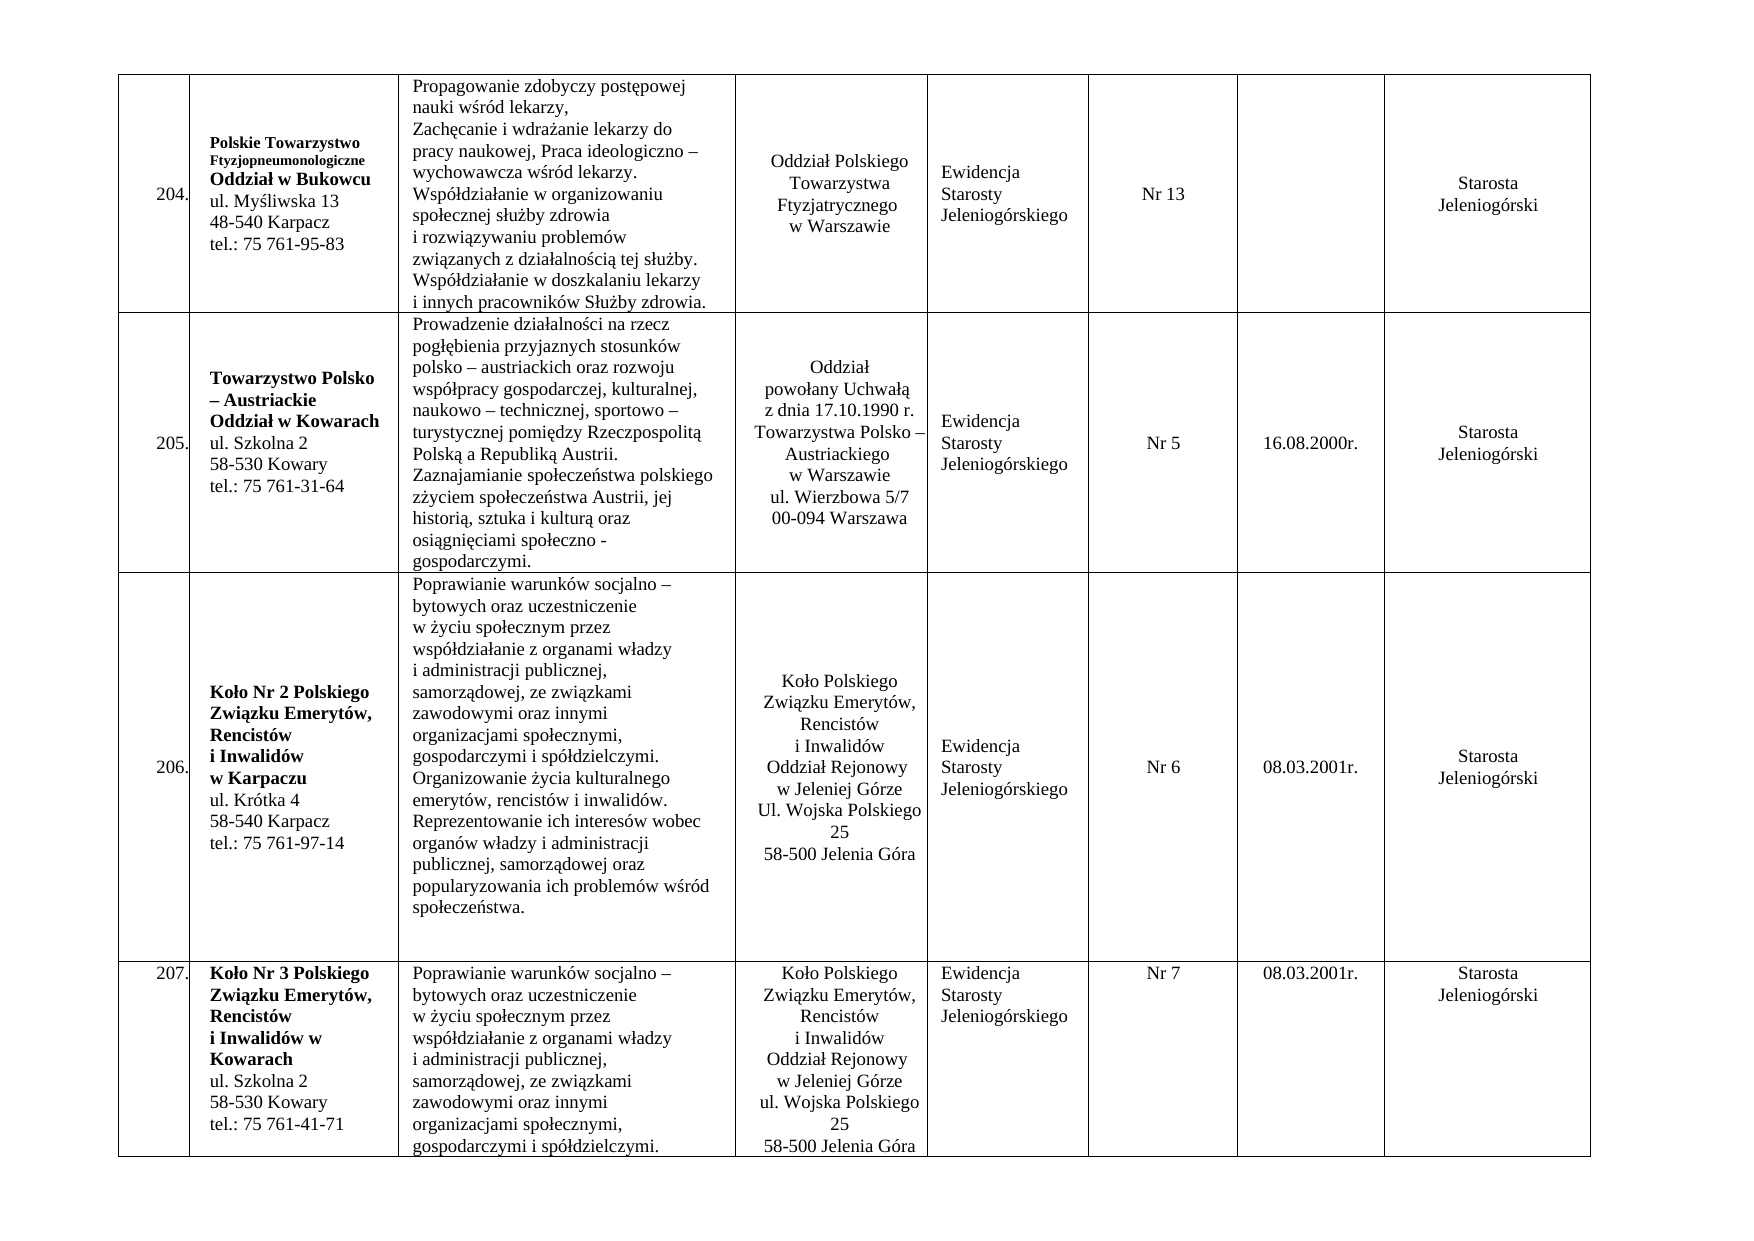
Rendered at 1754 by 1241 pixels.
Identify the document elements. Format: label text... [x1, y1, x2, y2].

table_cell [190, 962, 398, 1156]
table_cell Polskie Towarzystwo Ftyzjopneumonologiczne Oddział w Bukowcu ul. Myśliwska 13 48-540 Karpacz tel.: 75 761-95-83 [190, 75, 398, 312]
table_cell Oddział powołany Uchwałą z dnia 17.10.1990 r. Towarzystwa Polsko – Austriackiego w Warszawie ul. Wierzbowa 5/7 00-094 Warszawa [736, 313, 927, 572]
table_cell Starosta Jeleniogórski [1385, 573, 1590, 961]
table_cell 16.08.2000r. [1238, 313, 1384, 572]
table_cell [1385, 962, 1590, 1156]
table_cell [736, 962, 927, 1156]
table_cell 08.03.2001r. [1238, 962, 1384, 1156]
table_cell Nr 7 [1089, 962, 1237, 1156]
table_cell [119, 573, 189, 961]
table_cell Nr 5 [1089, 313, 1237, 572]
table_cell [399, 962, 735, 1156]
table_cell Nr 13 [1089, 75, 1237, 312]
table_cell Propagowanie zdobyczy postępowej nauki wśród lekarzy, Zachęcanie i wdrażanie lekarzy do pracy naukowej, Praca ideologiczno – wychowawcza wśród lekarzy. Współdziałanie w organizowaniu społecznej służby zdrowia i rozwiązywaniu problemów związanych z działalnością tej służby. Współdziałanie w doszkalaniu lekarzy i innych pracowników Służby zdrowia. [399, 75, 735, 312]
table_cell Ewidencja Starosty Jeleniogórskiego [928, 313, 1088, 572]
table_cell Ewidencja Starosty Jeleniogórskiego [928, 75, 1088, 312]
table_cell [119, 962, 189, 1156]
table_cell Starosta Jeleniogórski [1385, 313, 1590, 572]
table_cell Prowadzenie działalności na rzecz pogłębienia przyjaznych stosunków polsko – austriackich oraz rozwoju współpracy gospodarczej, kulturalnej, naukowo – technicznej, sportowo – turystycznej pomiędzy Rzeczpospolitą Polską a Republiką Austrii. Zaznajamianie społeczeństwa polskiego zżyciem społeczeństwa Austrii, jej historią, sztuka i kulturą oraz osiągnięciami społeczno -gospodarczymi. [399, 313, 735, 572]
table_cell Ewidencja Starosty Jeleniogórskiego [928, 573, 1088, 961]
table_cell Koło Polskiego Związku Emerytów, Rencistów i Inwalidów Oddział Rejonowy w Jeleniej Górze Ul. Wojska Polskiego 25 58-500 Jelenia Góra [736, 573, 927, 961]
table_cell [1238, 75, 1384, 312]
table_cell Oddział Polskiego Towarzystwa Ftyzjatrycznego w Warszawie [736, 75, 927, 312]
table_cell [928, 962, 1088, 1156]
table_cell [119, 313, 189, 572]
table_cell Nr 6 [1089, 573, 1237, 961]
table_cell [119, 75, 189, 312]
table_cell Towarzystwo Polsko – Austriackie Oddział w Kowarach ul. Szkolna 2 58-530 Kowary tel.: 75 761-31-64 [190, 313, 398, 572]
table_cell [1385, 75, 1590, 312]
table_cell Koło Nr 2 Polskiego Związku Emerytów, Rencistów i Inwalidów w Karpaczu ul. Krótka 4 58-540 Karpacz tel.: 75 761-97-14 [190, 573, 398, 961]
table_cell 08.03.2001r. [1238, 573, 1384, 961]
